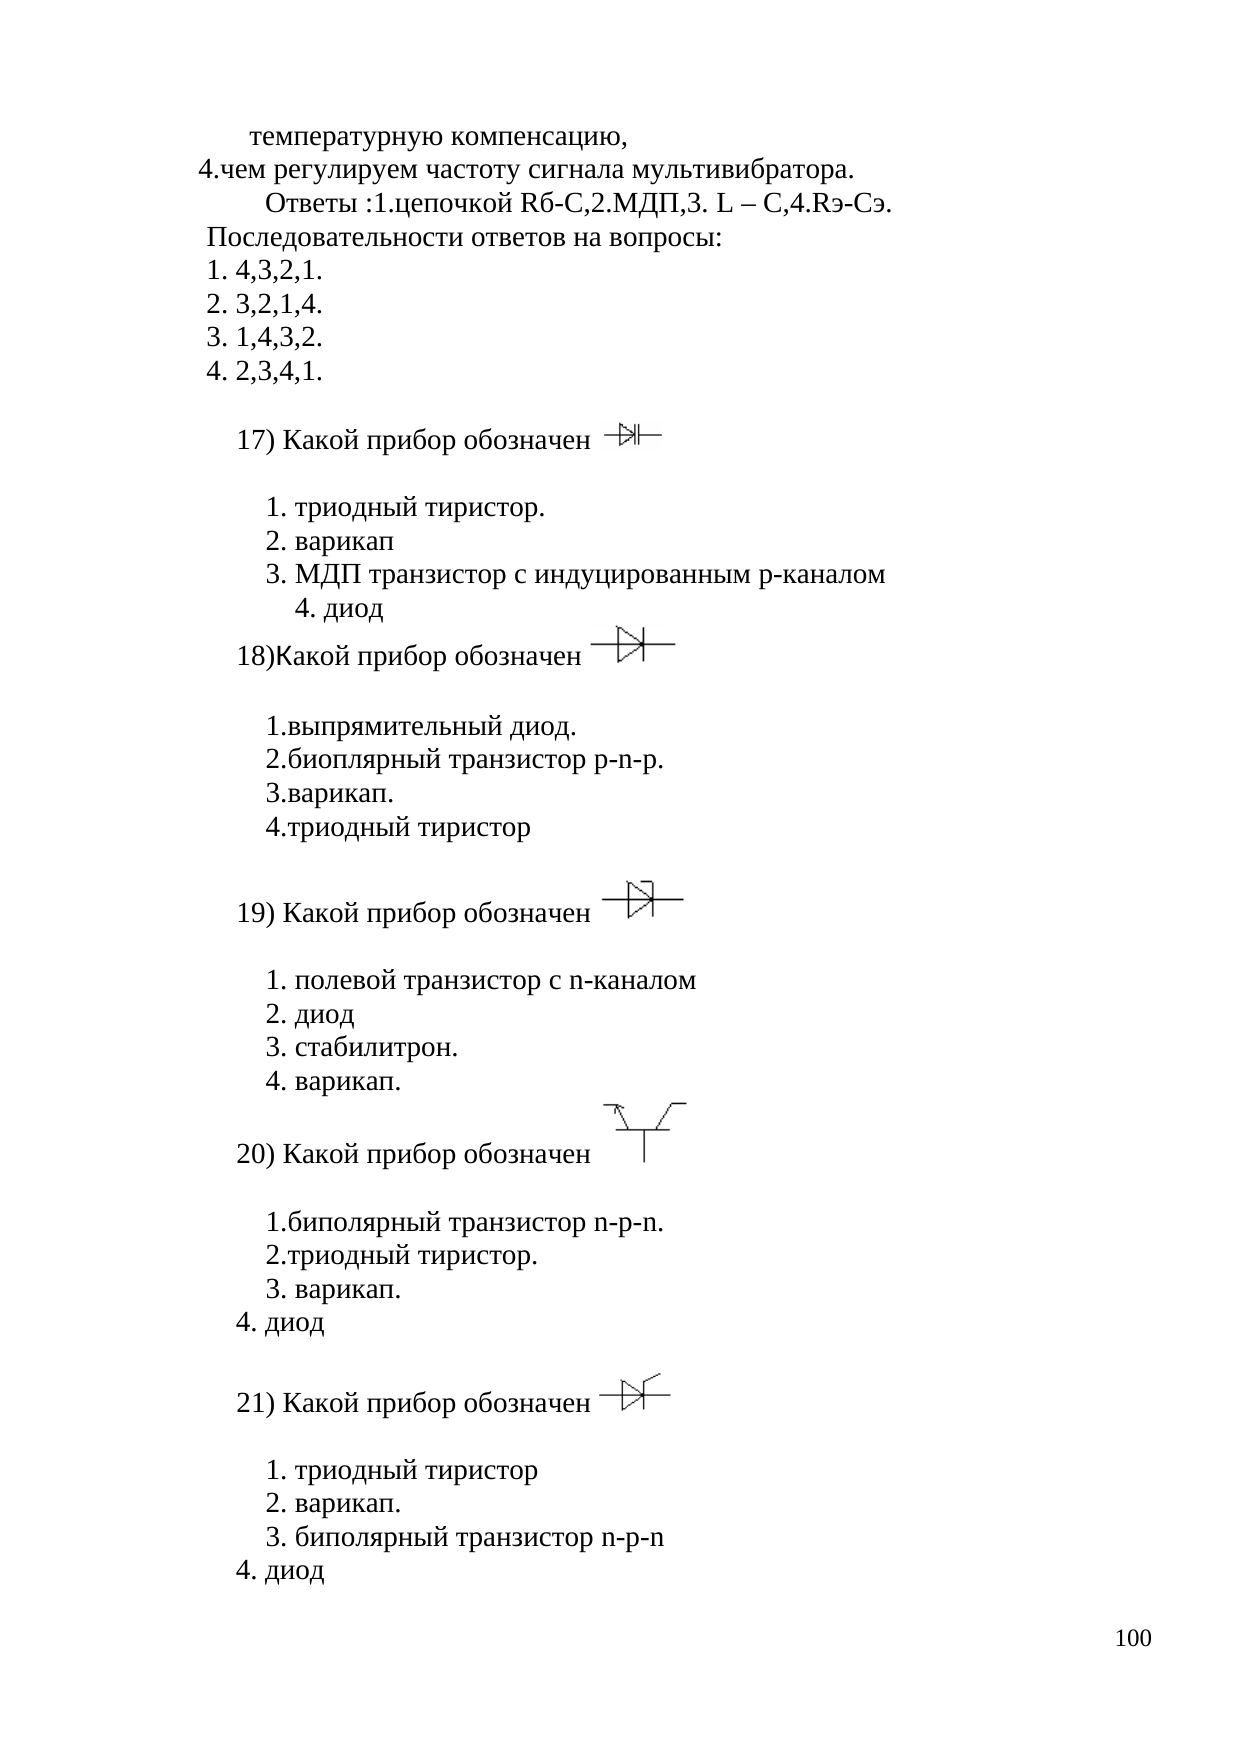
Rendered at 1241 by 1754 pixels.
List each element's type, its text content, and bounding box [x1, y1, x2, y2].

text 2.биоплярный транзистор p-n-p. [177, 742, 1152, 775]
text 1. 4,3,2,1. [177, 252, 1152, 286]
text Ответы :1.цепочкой Rб-С,2.МДП,3. L – C,4.Rэ-Сэ. [177, 185, 1152, 219]
text 18)Какой прибор обозначен [177, 624, 1152, 674]
text 1.биполярный транзистор n-p-n. [177, 1204, 1152, 1237]
text 21) Какой прибор обозначен [177, 1371, 1152, 1418]
text 4. 2,3,4,1. [177, 353, 1152, 386]
text 1. триодный тиристор [177, 1452, 1152, 1485]
picture [598, 1096, 688, 1164]
text 3.варикап. [177, 775, 1152, 809]
text 3. стабилитрон. [177, 1029, 1152, 1063]
text 4. диод [177, 1552, 1152, 1586]
text 2. диод [177, 996, 1152, 1029]
text 2. варикап. [177, 1485, 1152, 1519]
text 4.чем регулируем частоту сигнала мультивибратора. [103, 152, 1152, 185]
text 17) Какой прибор обозначен [236, 420, 1152, 456]
text 1. полевой транзистор с n-каналом [177, 962, 1152, 996]
text 4.триодный тиристор [177, 809, 1152, 842]
text Последовательности ответов на вопросы: [177, 219, 1152, 252]
text 19) Какой прибор обозначен [177, 876, 1152, 929]
picture [588, 623, 680, 666]
text 3. МДП транзистор с индуцированным р-каналом [236, 557, 1152, 590]
text 2. 3,2,1,4. [177, 286, 1152, 319]
text 2.триодный тиристор. [177, 1237, 1152, 1271]
text 4. диод [177, 1304, 1152, 1338]
text 4. диод [236, 590, 1152, 624]
text 1.выпрямительный диод. [177, 708, 1152, 742]
text 3. биполярный транзистор n-p-n [177, 1519, 1152, 1552]
text температурную компенсацию, [103, 118, 1152, 152]
picture [598, 875, 688, 923]
text 3. варикап. [177, 1271, 1152, 1304]
text 2. варикап [236, 523, 1152, 557]
text 20) Какой прибор обозначен [177, 1097, 1152, 1170]
picture [598, 420, 667, 450]
text 3. 1,4,3,2. [177, 319, 1152, 353]
text 4. варикап. [177, 1063, 1152, 1097]
picture [598, 1371, 677, 1412]
text 1. триодный тиристор. [236, 489, 1152, 523]
